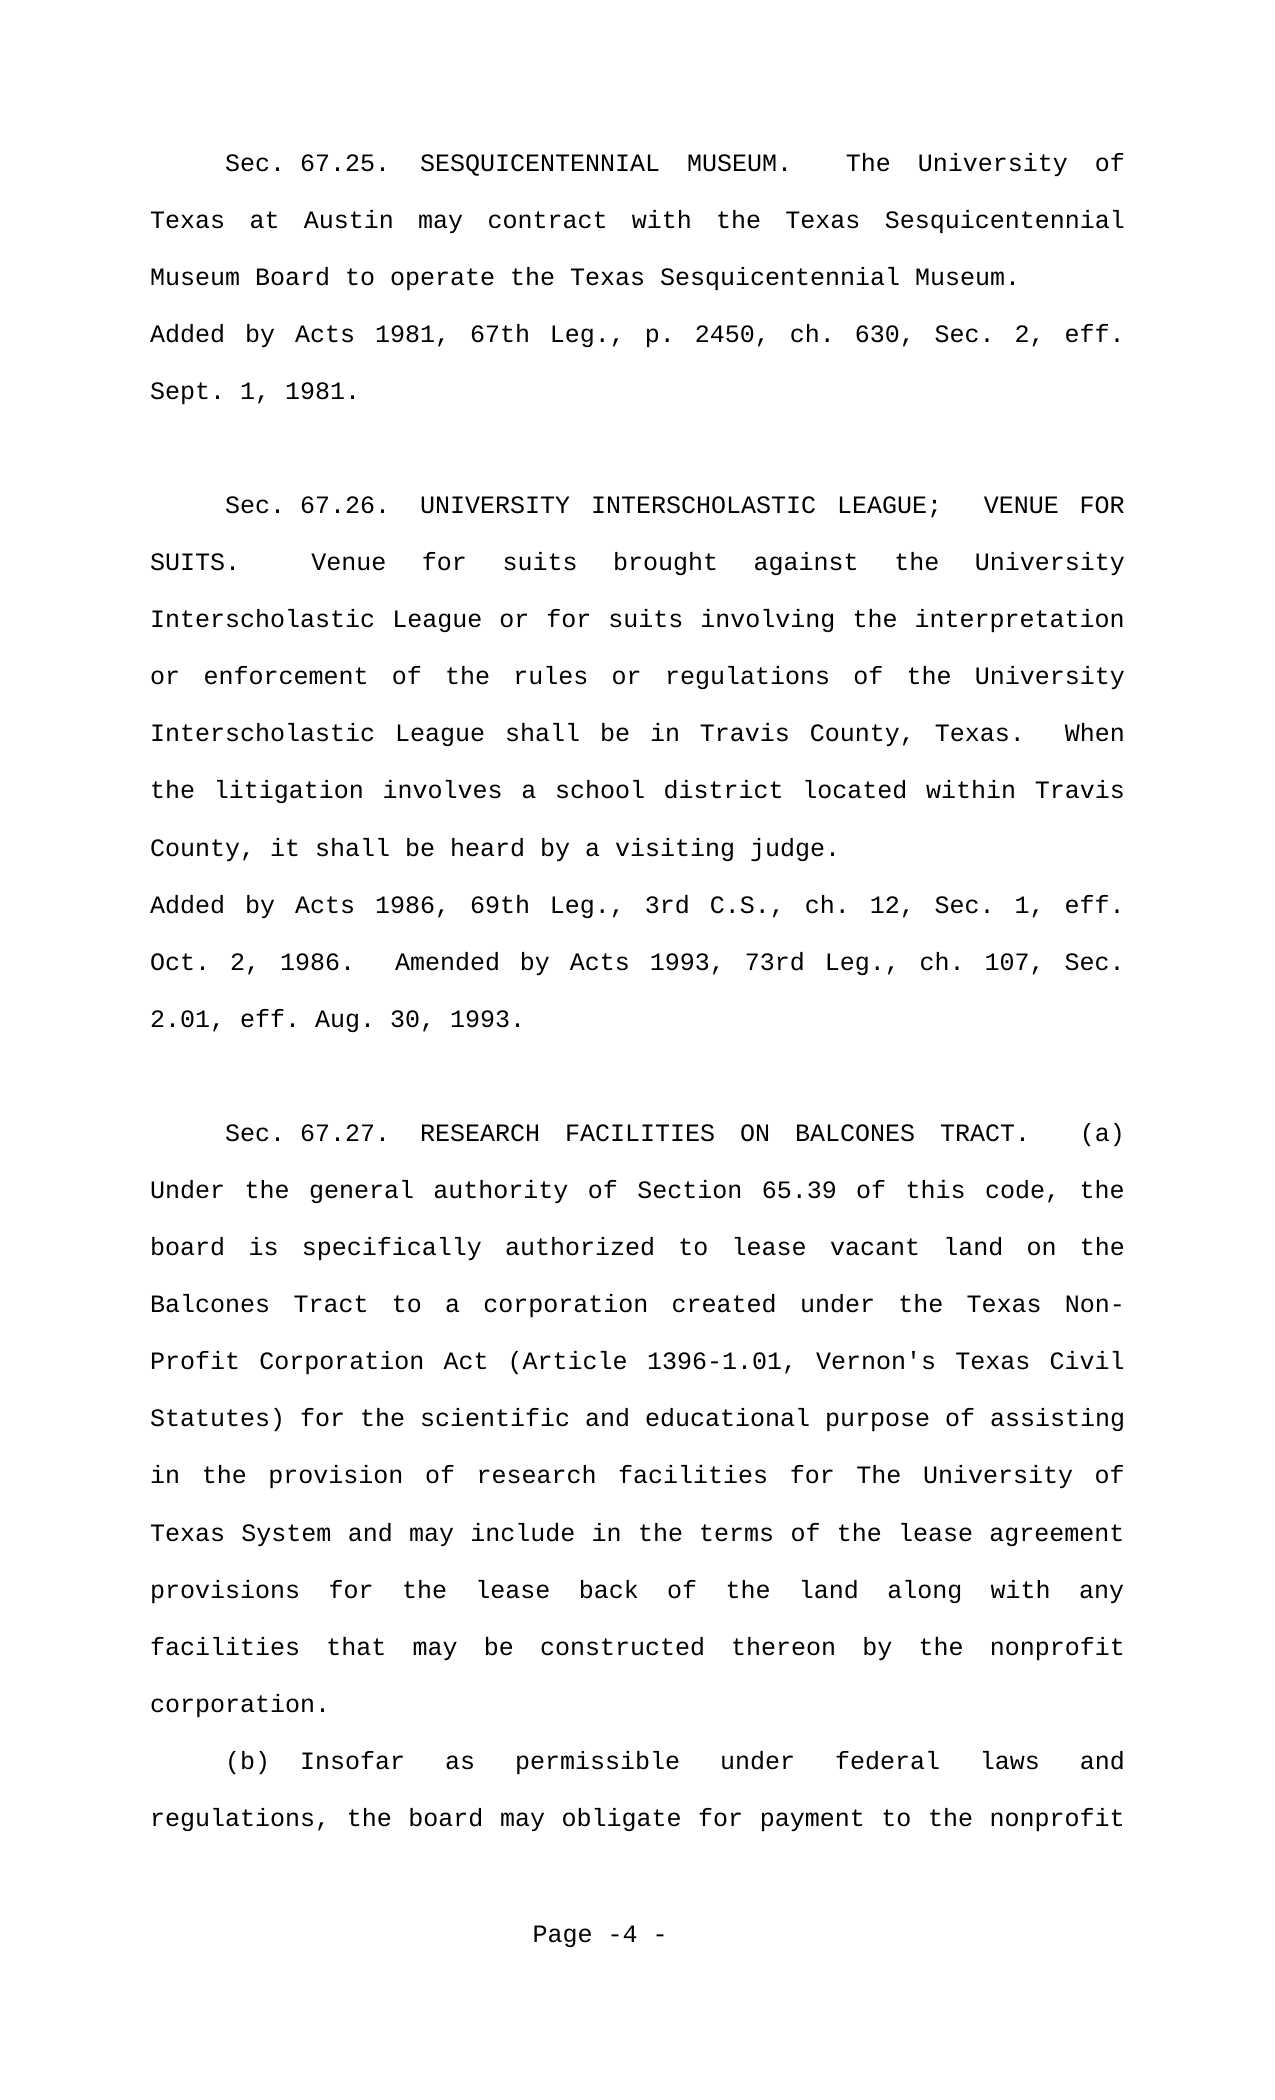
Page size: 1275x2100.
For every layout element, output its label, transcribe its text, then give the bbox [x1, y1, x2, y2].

text Sec. 67.25. SESQUICENTENNIAL MUSEUM. The University of Texas at Austin may contract with the Texas Sesquicentennial Museum Board to operate the Texas Sesquicentennial Museum. [150, 150, 1125, 293]
text Added by Acts 1986, 69th Leg., 3rd C.S., ch. 12, Sec. 1, eff. Oct. 2, 1986. Amended by Acts 1993, 73rd Leg., ch. 107, Sec. 2.01, eff. Aug. 30, 1993. [150, 892, 1125, 1035]
text Sec. 67.26. UNIVERSITY INTERSCHOLASTIC LEAGUE; VENUE FOR SUITS. Venue for suits brought against the University Interscholastic League or for suits involving the interpretation or enforcement of the rules or regulations of the University Interscholastic League shall be in Travis County, Texas. When the litigation involves a school district located within Travis County, it shall be heard by a visiting judge. [150, 492, 1125, 863]
text Sec. 67.27. RESEARCH FACILITIES ON BALCONES TRACT. (a) Under the general authority of Section 65.39 of this code, the board is specifically authorized to lease vacant land on the Balcones Tract to a corporation created under the Texas Non-Profit Corporation Act (Article 1396-1.01, Vernon's Texas Civil Statutes) for the scientific and educational purpose of assisting in the provision of research facilities for The University of Texas System and may include in the terms of the lease agreement provisions for the lease back of the land along with any facilities that may be constructed thereon by the nonprofit corporation. [150, 1120, 1125, 1720]
text Added by Acts 1981, 67th Leg., p. 2450, ch. 630, Sec. 2, eff. Sept. 1, 1981. [150, 321, 1125, 407]
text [150, 1748, 1125, 1834]
